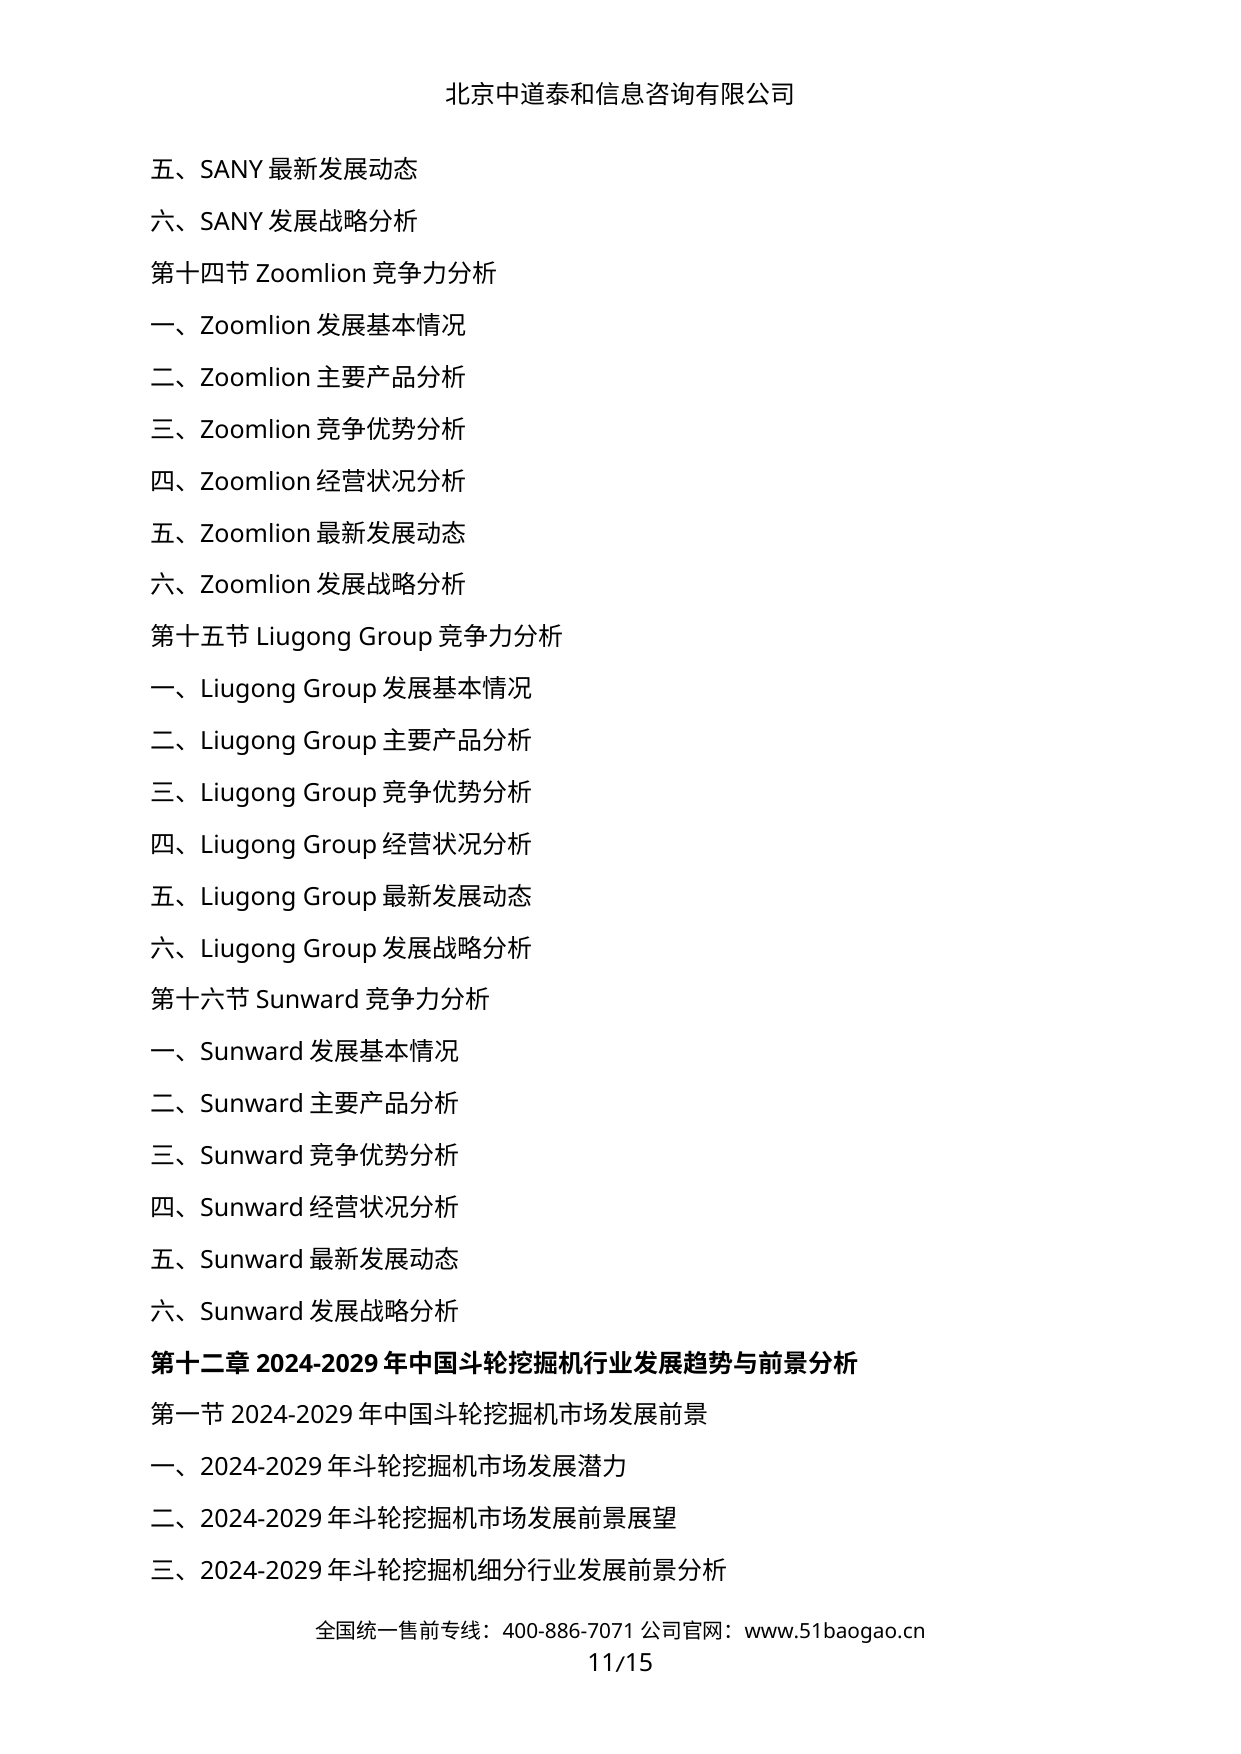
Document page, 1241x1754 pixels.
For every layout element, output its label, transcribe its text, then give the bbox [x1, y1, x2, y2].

text 一、Zoomlion发展基本情况 [150, 306, 1090, 342]
text 一、Liugong Group发展基本情况 [150, 669, 1090, 705]
text 二、Zoomlion主要产品分析 [150, 357, 1090, 394]
text 第一节 2024-2029年中国斗轮挖掘机市场发展前景 [150, 1395, 1090, 1431]
text 四、Zoomlion经营状况分析 [150, 461, 1090, 497]
text 第十四节 Zoomlion竞争力分析 [150, 254, 1090, 290]
text 三、Liugong Group竞争优势分析 [150, 772, 1090, 809]
text 四、Sunward经营状况分析 [150, 1187, 1090, 1224]
text 第十二章 2024-2029年中国斗轮挖掘机行业发展趋势与前景分析 [150, 1343, 1090, 1379]
text 六、Sunward发展战略分析 [150, 1291, 1090, 1327]
text 第十六节 Sunward竞争力分析 [150, 980, 1090, 1016]
text 五、Liugong Group最新发展动态 [150, 876, 1090, 912]
text 二、2024-2029年斗轮挖掘机市场发展前景展望 [150, 1499, 1090, 1535]
text 二、Liugong Group主要产品分析 [150, 721, 1090, 757]
text 三、2024-2029年斗轮挖掘机细分行业发展前景分析 [150, 1551, 1090, 1587]
text 一、2024-2029年斗轮挖掘机市场发展潜力 [150, 1447, 1090, 1483]
text 三、Sunward竞争优势分析 [150, 1136, 1090, 1172]
text 第十五节 Liugong Group竞争力分析 [150, 617, 1090, 653]
text 六、Zoomlion发展战略分析 [150, 565, 1090, 601]
text 四、Liugong Group经营状况分析 [150, 824, 1090, 861]
text 六、Liugong Group发展战略分析 [150, 928, 1090, 964]
text 五、Zoomlion最新发展动态 [150, 513, 1090, 549]
text 二、Sunward主要产品分析 [150, 1084, 1090, 1120]
text 五、SANY最新发展动态 [150, 150, 1090, 186]
text 五、Sunward最新发展动态 [150, 1239, 1090, 1276]
text 一、Sunward发展基本情况 [150, 1032, 1090, 1068]
text 三、Zoomlion竞争优势分析 [150, 409, 1090, 446]
text 六、SANY发展战略分析 [150, 202, 1090, 238]
